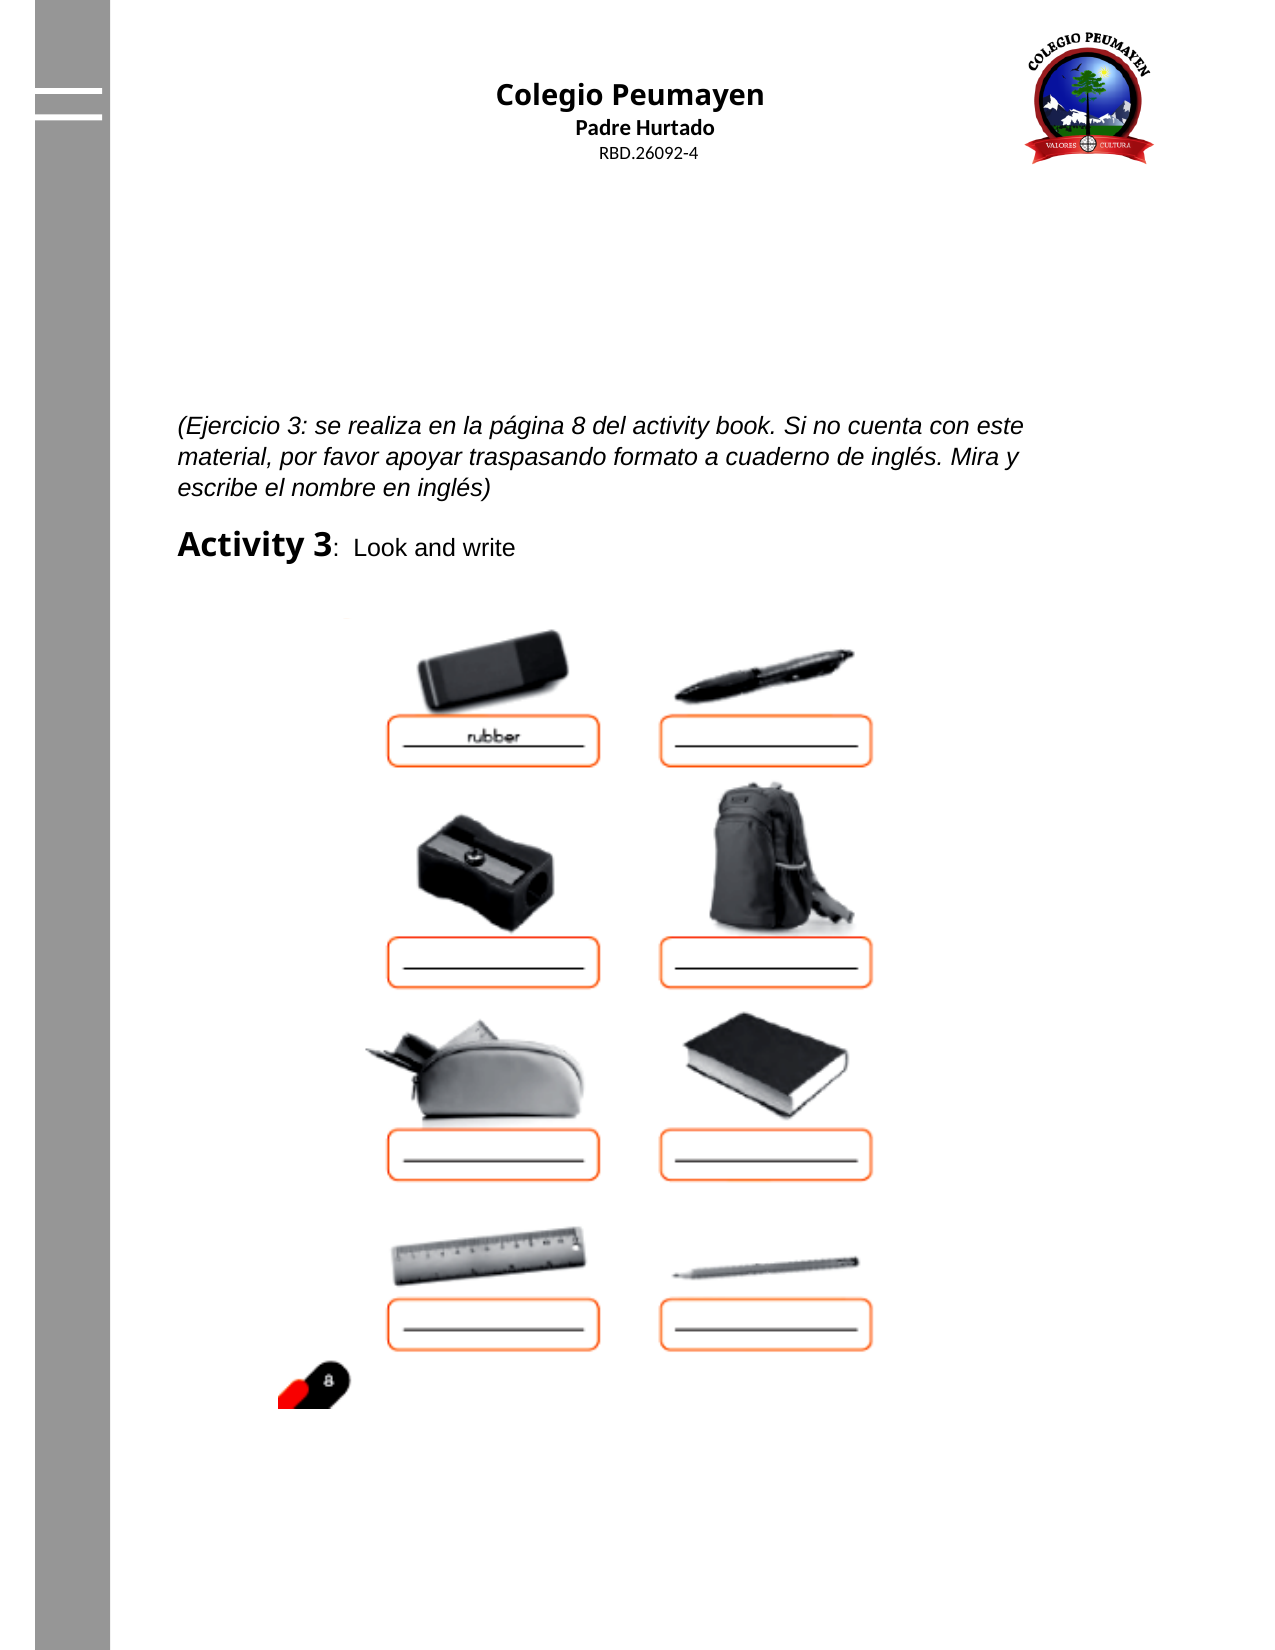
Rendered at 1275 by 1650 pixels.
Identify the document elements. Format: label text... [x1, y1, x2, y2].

picture [1014, 30, 1166, 167]
text Activity 3: Look and write [177, 521, 1098, 566]
text (Ejercicio 3: se realiza en la página 8 del activity book. Si no cuenta con este material, por favor apoyar traspasando formato a cuaderno de inglés. Mira y escribe el nombre en inglés) [177, 411, 1098, 502]
